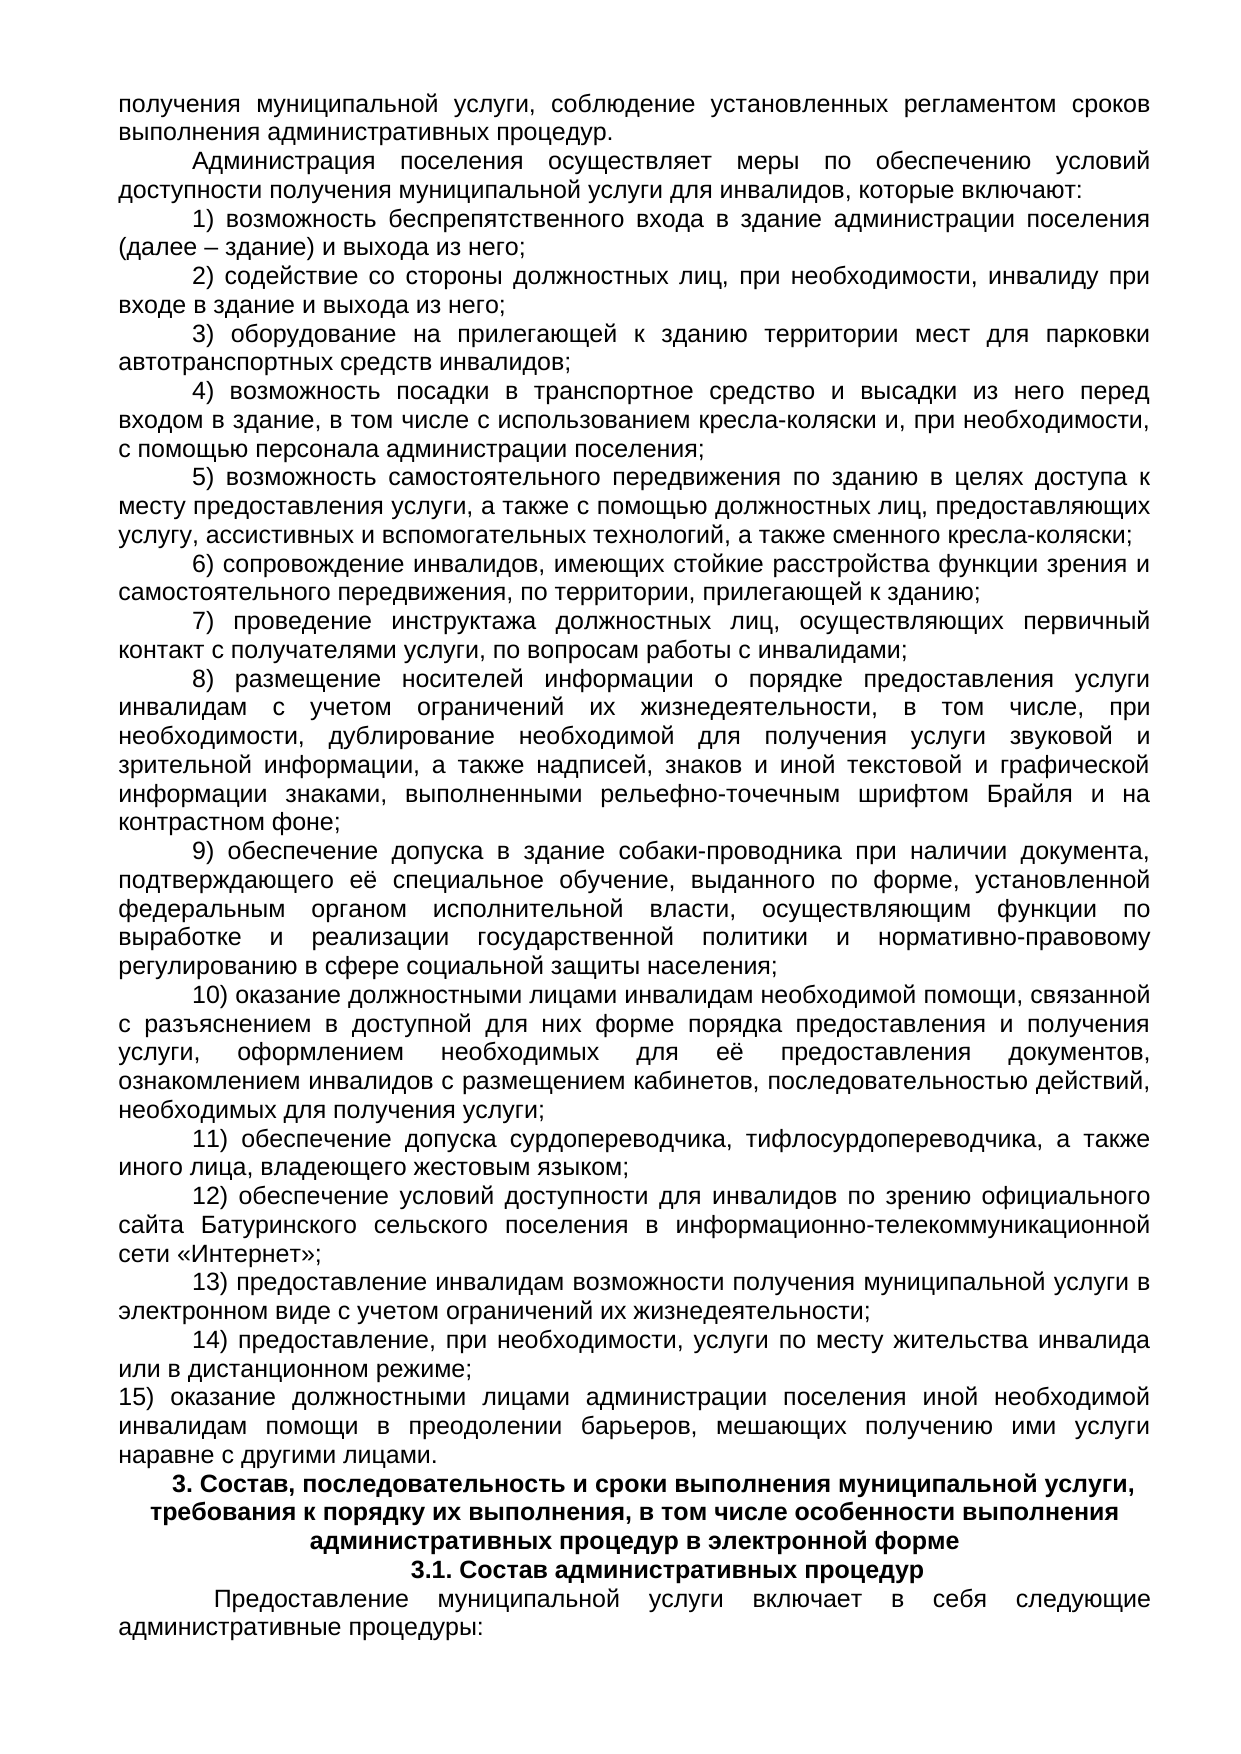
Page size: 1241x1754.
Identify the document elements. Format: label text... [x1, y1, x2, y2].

list 3. Состав, последовательность и сроки выполнения муниципальной услуги, требования к порядку их выполнения, в том числе особенности выполнения административных процедур в электронной форме [118, 1469, 1152, 1555]
text Предоставление муниципальной услуги включает в себя следующие административные процедуры: [118, 1584, 1152, 1641]
text 15) оказание должностными лицами администрации поселения иной необходимой инвалидам помощи в преодолении барьеров, мешающих получению ими услуги наравне с другими лицами. [118, 1382, 1152, 1469]
text 7) проведение инструктажа должностных лиц, осуществляющих первичный контакт с получателями услуги, по вопросам работы с инвалидами; [118, 606, 1152, 664]
text 9) обеспечение допуска в здание собаки-проводника при наличии документа, подтверждающего её специальное обучение, выданного по форме, установленной федеральным органом исполнительной власти, осуществляющим функции по выработке и реализации государственной политики и нормативно-правовому регулированию в сфере социальной защиты населения; [118, 836, 1152, 980]
text 2) содействие со стороны должностных лиц, при необходимости, инвалиду при входе в здание и выхода из него; [118, 261, 1152, 319]
text 6) сопровождение инвалидов, имеющих стойкие расстройства функции зрения и самостоятельного передвижения, по территории, прилегающей к зданию; [118, 549, 1152, 606]
list 3.1. Состав административных процедур [118, 1555, 1152, 1584]
text 11) обеспечение допуска сурдопереводчика, тифлосурдопереводчика, а также иного лица, владеющего жестовым языком; [118, 1124, 1152, 1181]
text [118, 89, 1152, 146]
text 1) возможность беспрепятственного входа в здание администрации поселения (далее – здание) и выхода из него; [118, 204, 1152, 261]
text 13) предоставление инвалидам возможности получения муниципальной услуги в электронном виде с учетом ограничений их жизнедеятельности; [118, 1267, 1152, 1325]
text 3) оборудование на прилегающей к зданию территории мест для парковки автотранспортных средств инвалидов; [118, 319, 1152, 376]
text Администрация поселения осуществляет меры по обеспечению условий доступности получения муниципальной услуги для инвалидов, которые включают: [118, 146, 1152, 204]
text 14) предоставление, при необходимости, услуги по месту жительства инвалида или в дистанционном режиме; [118, 1325, 1152, 1382]
text 4) возможность посадки в транспортное средство и высадки из него перед входом в здание, в том числе с использованием кресла-коляски и, при необходимости, с помощью персонала администрации поселения; [118, 376, 1152, 462]
text 5) возможность самостоятельного передвижения по зданию в целях доступа к месту предоставления услуги, а также с помощью должностных лиц, предоставляющих услугу, ассистивных и вспомогательных технологий, а также сменного кресла-коляски; [118, 462, 1152, 549]
text 8) размещение носителей информации о порядке предоставления услуги инвалидам с учетом ограничений их жизнедеятельности, в том числе, при необходимости, дублирование необходимой для получения услуги звуковой и зрительной информации, а также надписей, знаков и иной текстовой и графической информации знаками, выполненными рельефно-точечным шрифтом Брайля и на контрастном фоне; [118, 664, 1152, 836]
text 12) обеспечение условий доступности для инвалидов по зрению официального сайта Батуринского сельского поселения в информационно-телекоммуникационной сети «Интернет»; [118, 1181, 1152, 1267]
text 10) оказание должностными лицами инвалидам необходимой помощи, связанной с разъяснением в доступной для них форме порядка предоставления и получения услуги, оформлением необходимых для её предоставления документов, ознакомлением инвалидов с размещением кабинетов, последовательностью действий, необходимых для получения услуги; [118, 980, 1152, 1124]
